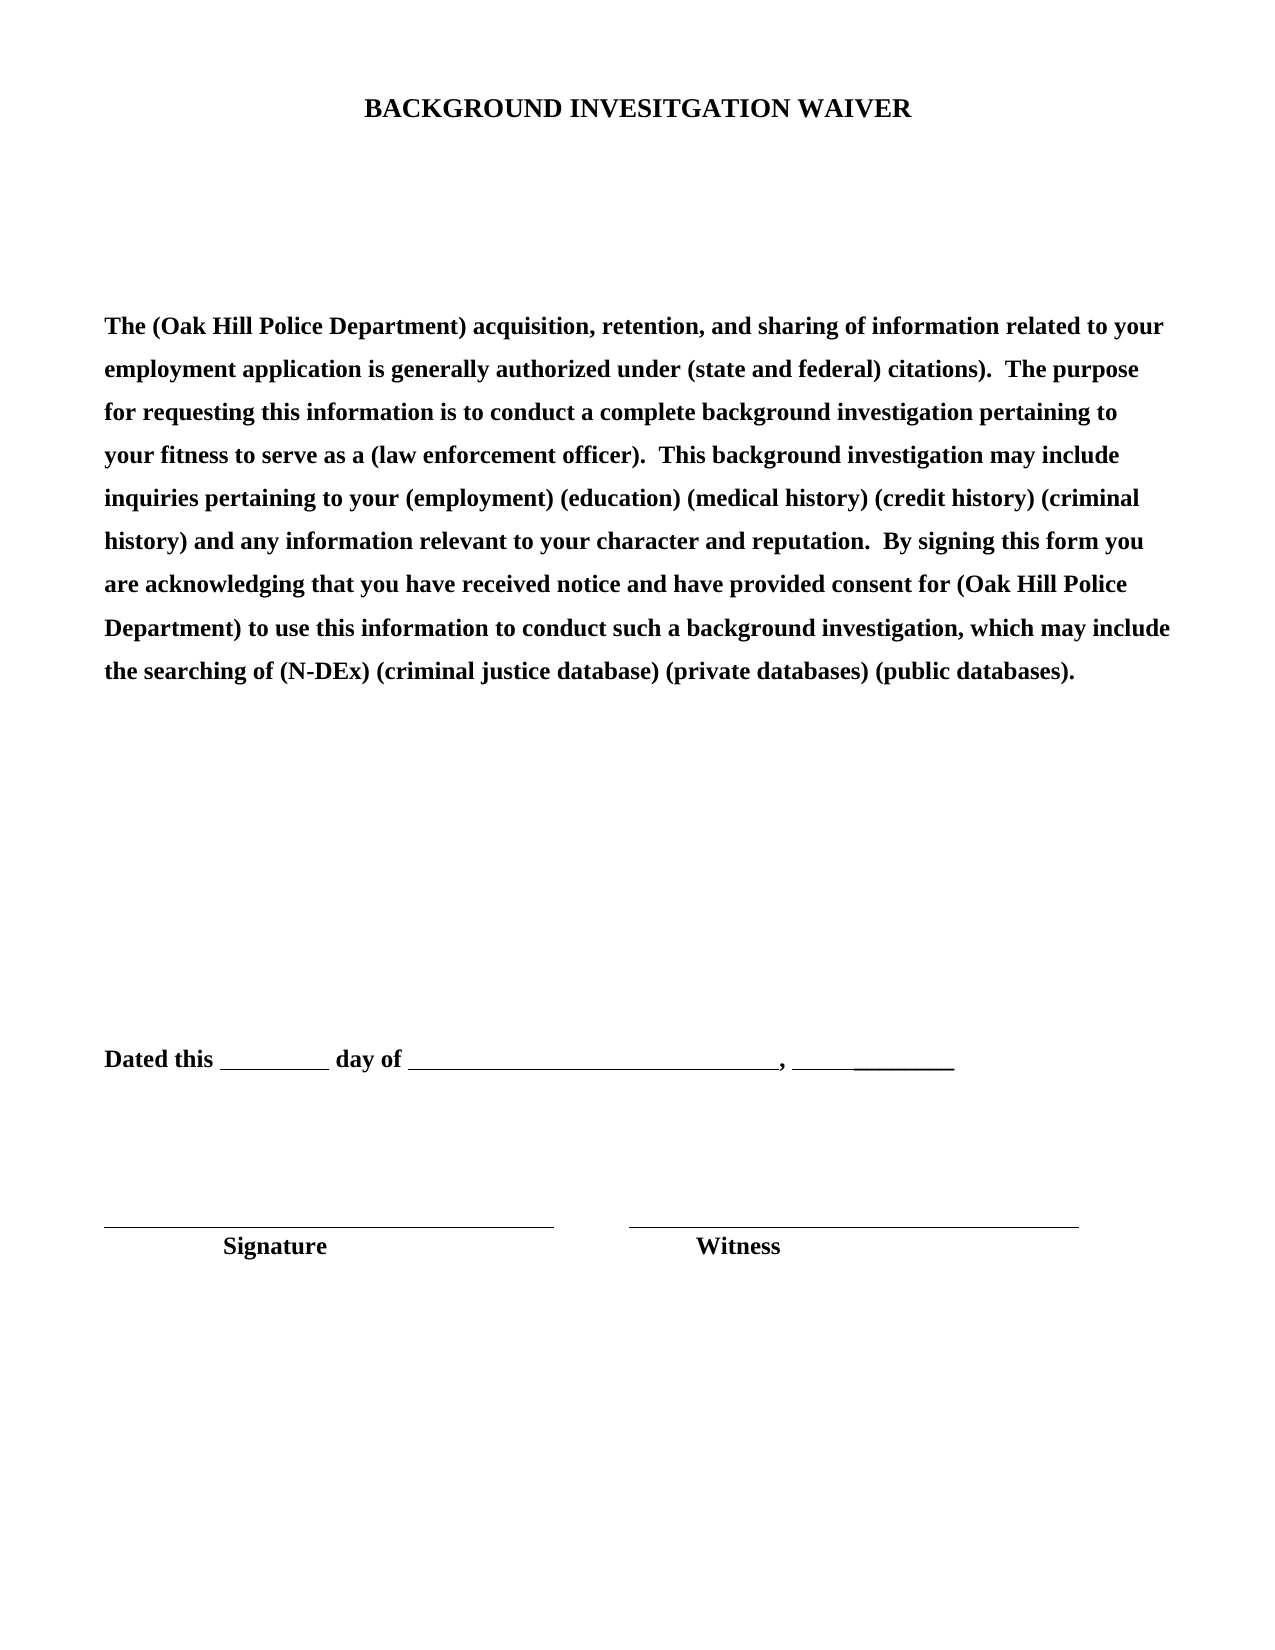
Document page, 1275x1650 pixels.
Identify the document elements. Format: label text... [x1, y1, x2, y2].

text Dated this day of , ________ [104, 1044, 1172, 1073]
text BACKGROUND INVESITGATION WAIVER [104, 92, 1172, 123]
text Signature Witness [104, 1231, 1172, 1259]
text The (Oak Hill Police Department) acquisition, retention, and sharing of information related to your employment application is generally authorized under (state and federal) citations). The purpose for requesting this information is to conduct a complete background investigation pertaining to your fitness to serve as a (law enforcement officer). This background investigation may include inquiries pertaining to your (employment) (education) (medical history) (credit history) (criminal history) and any information relevant to your character and reputation. By signing this form you are acknowledging that you have received notice and have provided consent for (Oak Hill Police Department) to use this information to conduct such a background investigation, which may include the searching of (N-DEx) (criminal justice database) (private databases) (public databases). [104, 311, 1172, 684]
